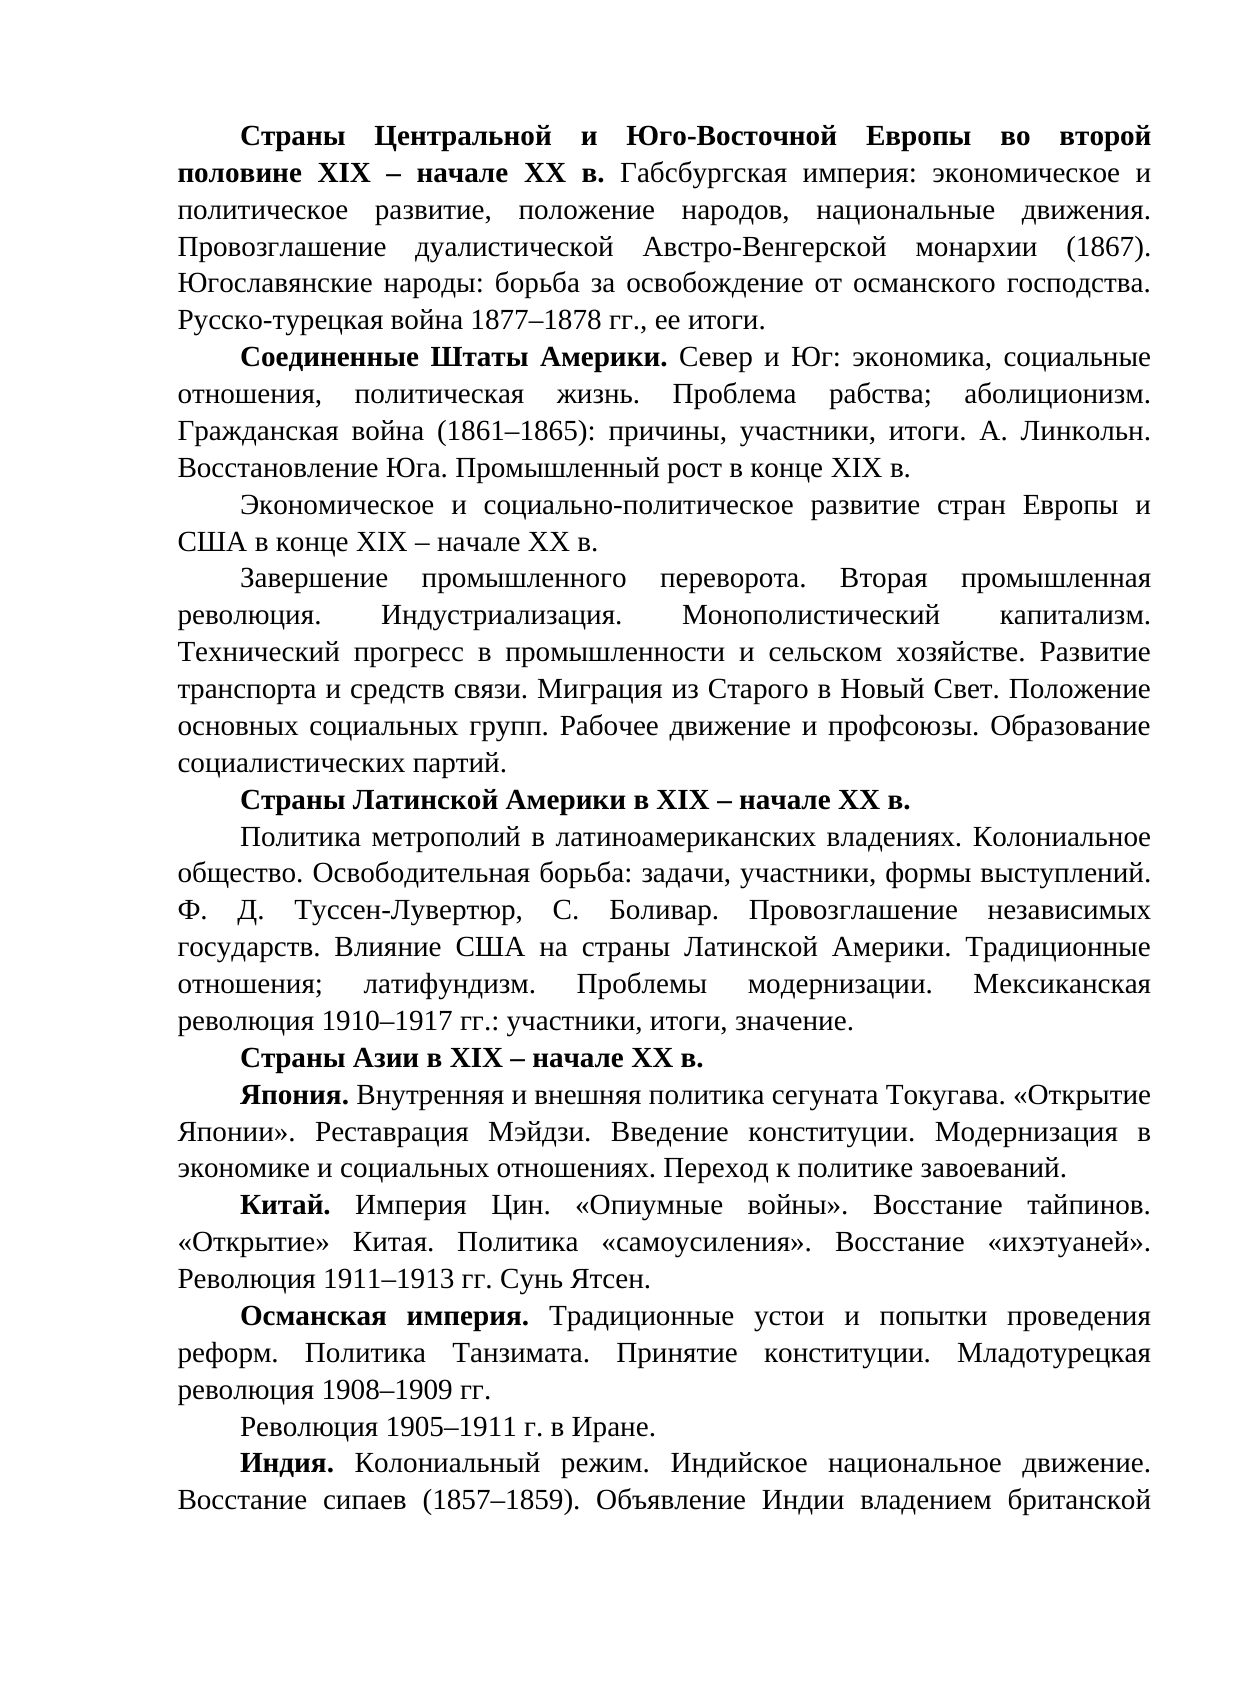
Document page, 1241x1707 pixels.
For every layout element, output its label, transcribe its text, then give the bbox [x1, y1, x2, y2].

text Япония. Внутренняя и внешняя политика сегуната Токугава. «Открытие Японии». Реставрация Мэйдзи. Введение конституции. Модернизация в экономике и социальных отношениях. Переход к политике завоеваний. [177, 1077, 1152, 1184]
text Китай. Империя Цин. «Опиумные войны». Восстание тайпинов. «Открытие» Китая. Политика «самоусиления». Восстание «ихэтуаней». Революция 1911–1913 гг. Сунь Ятсен. [177, 1187, 1152, 1295]
text Революция 1905–1911 г. в Иране. [177, 1409, 1152, 1442]
text Османская империя. Традиционные устои и попытки проведения реформ. Политика Танзимата. Принятие конституции. Младотурецкая революция 1908–1909 гг. [177, 1298, 1152, 1405]
text Соединенные Штаты Америки. Север и Юг: экономика, социальные отношения, политическая жизнь. Проблема рабства; аболиционизм. Гражданская война (1861–1865): причины, участники, итоги. А. Линкольн. Восстановление Юга. Промышленный рост в конце XIX в. [177, 339, 1152, 483]
text Страны Азии в ХIХ – начале ХХ в. [177, 1040, 1152, 1073]
text Страны Латинской Америки в XIX – начале ХХ в. [177, 782, 1152, 815]
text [177, 1446, 1152, 1516]
text Экономическое и социально-политическое развитие стран Европы и США в конце XIX – начале ХХ в. [177, 487, 1152, 557]
text Завершение промышленного переворота. Вторая промышленная революция. Индустриализация. Монополистический капитализм. Технический прогресс в промышленности и сельском хозяйстве. Развитие транспорта и средств связи. Миграция из Старого в Новый Свет. Положение основных социальных групп. Рабочее движение и профсоюзы. Образование социалистических партий. [177, 561, 1152, 778]
text Политика метрополий в латиноамериканских владениях. Колониальное общество. Освободительная борьба: задачи, участники, формы выступлений. Ф. Д. Туссен-Лувертюр, С. Боливар. Провозглашение независимых государств. Влияние США на страны Латинской Америки. Традиционные отношения; латифундизм. Проблемы модернизации. Мексиканская революция 1910–1917 гг.: участники, итоги, значение. [177, 819, 1152, 1037]
text Страны Центральной и Юго-Восточной Европы во второй половине XIX – начале XX в. Габсбургская империя: экономическое и политическое развитие, положение народов, национальные движения. Провозглашение дуалистической Австро-Венгерской монархии (1867). Югославянские народы: борьба за освобождение от османского господства. Русско-турецкая война 1877–1878 гг., ее итоги. [177, 118, 1152, 336]
